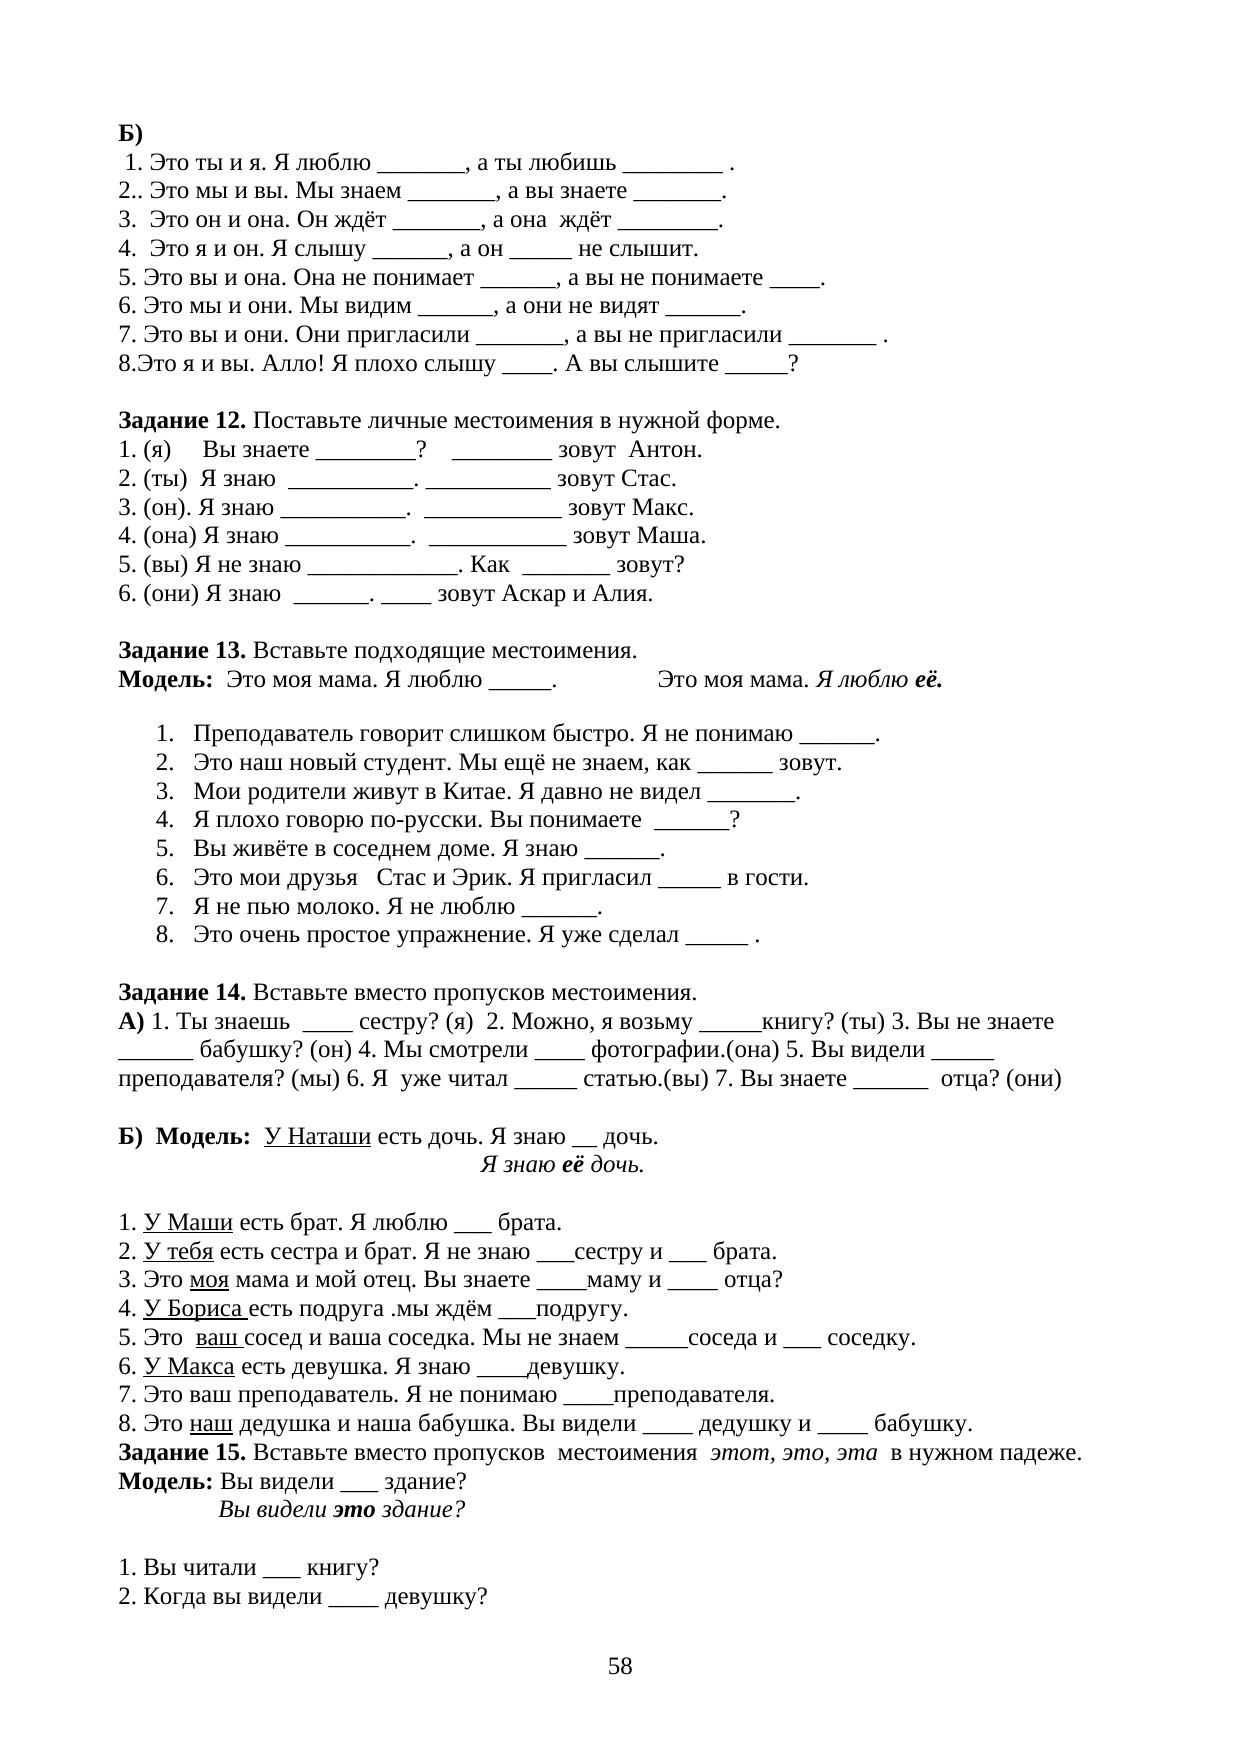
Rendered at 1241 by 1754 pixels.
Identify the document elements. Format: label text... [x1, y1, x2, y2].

list Преподаватель говорит слишком быстро. Я не понимаю ______. [156, 718, 1122, 747]
text 5. (вы) Я не знаю ____________. Как _______ зовут? [118, 549, 1122, 578]
text 6. Это мы и они. Мы видим ______, а они не видят ______. [118, 291, 1122, 319]
text Я знаю её дочь. [118, 1149, 1122, 1178]
text 5. Это вы и она. Она не понимает ______, а вы не понимаете ____. [118, 262, 1122, 291]
text Б) Модель: У Наташи есть дочь. Я знаю __ дочь. [118, 1121, 1122, 1149]
text 7. Это вы и они. Они пригласили _______, а вы не пригласили _______ . [118, 319, 1122, 348]
text Задание 14. Вставьте вместо пропусков местоимения. [118, 977, 1122, 1006]
text Модель: Это моя мама. Я люблю _____. Это моя мама. Я люблю её. [118, 664, 1122, 693]
text 3. Это моя мама и мой отец. Вы знаете ____маму и ____ отца? [118, 1264, 1122, 1293]
text 4. (она) Я знаю __________. ___________ зовут Маша. [118, 521, 1122, 549]
text 6. У Макса есть девушка. Я знаю ____девушку. [118, 1351, 1122, 1379]
text 6. (они) Я знаю ______. ____ зовут Аскар и Алия. [118, 578, 1122, 607]
text 3. (он). Я знаю __________. ___________ зовут Макс. [118, 492, 1122, 521]
text А) 1. Ты знаешь ____ сестру? (я) 2. Можно, я возьму _____книгу? (ты) 3. Вы не знаете ______ бабушку? (он) 4. Мы смотрели ____ фотографии.(она) 5. Вы видели _____ преподавателя? (мы) 6. Я уже читал _____ статью.(вы) 7. Вы знаете ______ отца? (они) [118, 1006, 1122, 1092]
text 1. Это ты и я. Я люблю _______, а ты любишь ________ . [118, 147, 1122, 176]
text 4. У Бориса есть подруга .мы ждём ___подругу. [118, 1293, 1122, 1322]
list Я плохо говорю по-русски. Вы понимаете ______? [156, 804, 1122, 833]
text 1. Вы читали ___ книгу? [118, 1552, 1122, 1581]
text 7. Это ваш преподаватель. Я не понимаю ____преподавателя. [118, 1379, 1122, 1408]
text 2.. Это мы и вы. Мы знаем _______, а вы знаете _______. [118, 176, 1122, 204]
text 5. Это ваш сосед и ваша соседка. Мы не знаем _____соседа и ___ соседку. [118, 1322, 1122, 1351]
text 2. У тебя есть сестра и брат. Я не знаю ___сестру и ___ брата. [118, 1236, 1122, 1264]
text Задание 12. Поставьте личные местоимения в нужной форме. [118, 406, 1122, 434]
list Это очень простое упражнение. Я уже сделал _____ . [156, 919, 1122, 948]
text Модель: Вы видели ___ здание? [118, 1466, 1122, 1494]
text Задание 13. Вставьте подходящие местоимения. [118, 636, 1122, 664]
text 3. Это он и она. Он ждёт _______, а она ждёт ________. [118, 204, 1122, 233]
text 2. Когда вы видели ____ девушку? [118, 1581, 1122, 1609]
text 4. Это я и он. Я слышу ______, а он _____ не слышит. [118, 233, 1122, 262]
text 1. У Маши есть брат. Я люблю ___ брата. [118, 1207, 1122, 1236]
text 2. (ты) Я знаю __________. __________ зовут Стас. [118, 463, 1122, 492]
text 1. (я) Вы знаете ________? ________ зовут Антон. [118, 434, 1122, 463]
list Вы живёте в соседнем доме. Я знаю ______. [156, 833, 1122, 862]
list Это мои друзья Стас и Эрик. Я пригласил _____ в гости. [156, 862, 1122, 891]
text Б) [118, 118, 1122, 147]
list Я не пью молоко. Я не люблю ______. [156, 891, 1122, 919]
text Задание 15. Вставьте вместо пропусков местоимения этот, это, эта в нужном падеже. [118, 1437, 1122, 1466]
list Мои родители живут в Китае. Я давно не видел _______. [156, 776, 1122, 804]
text 8.Это я и вы. Алло! Я плохо слышу ____. А вы слышите _____? [118, 348, 1122, 377]
text 8. Это наш дедушка и наша бабушка. Вы видели ____ дедушку и ____ бабушку. [118, 1408, 1122, 1437]
list Это наш новый студент. Мы ещё не знаем, как ______ зовут. [156, 747, 1122, 776]
text Вы видели это здание? [118, 1494, 1122, 1523]
